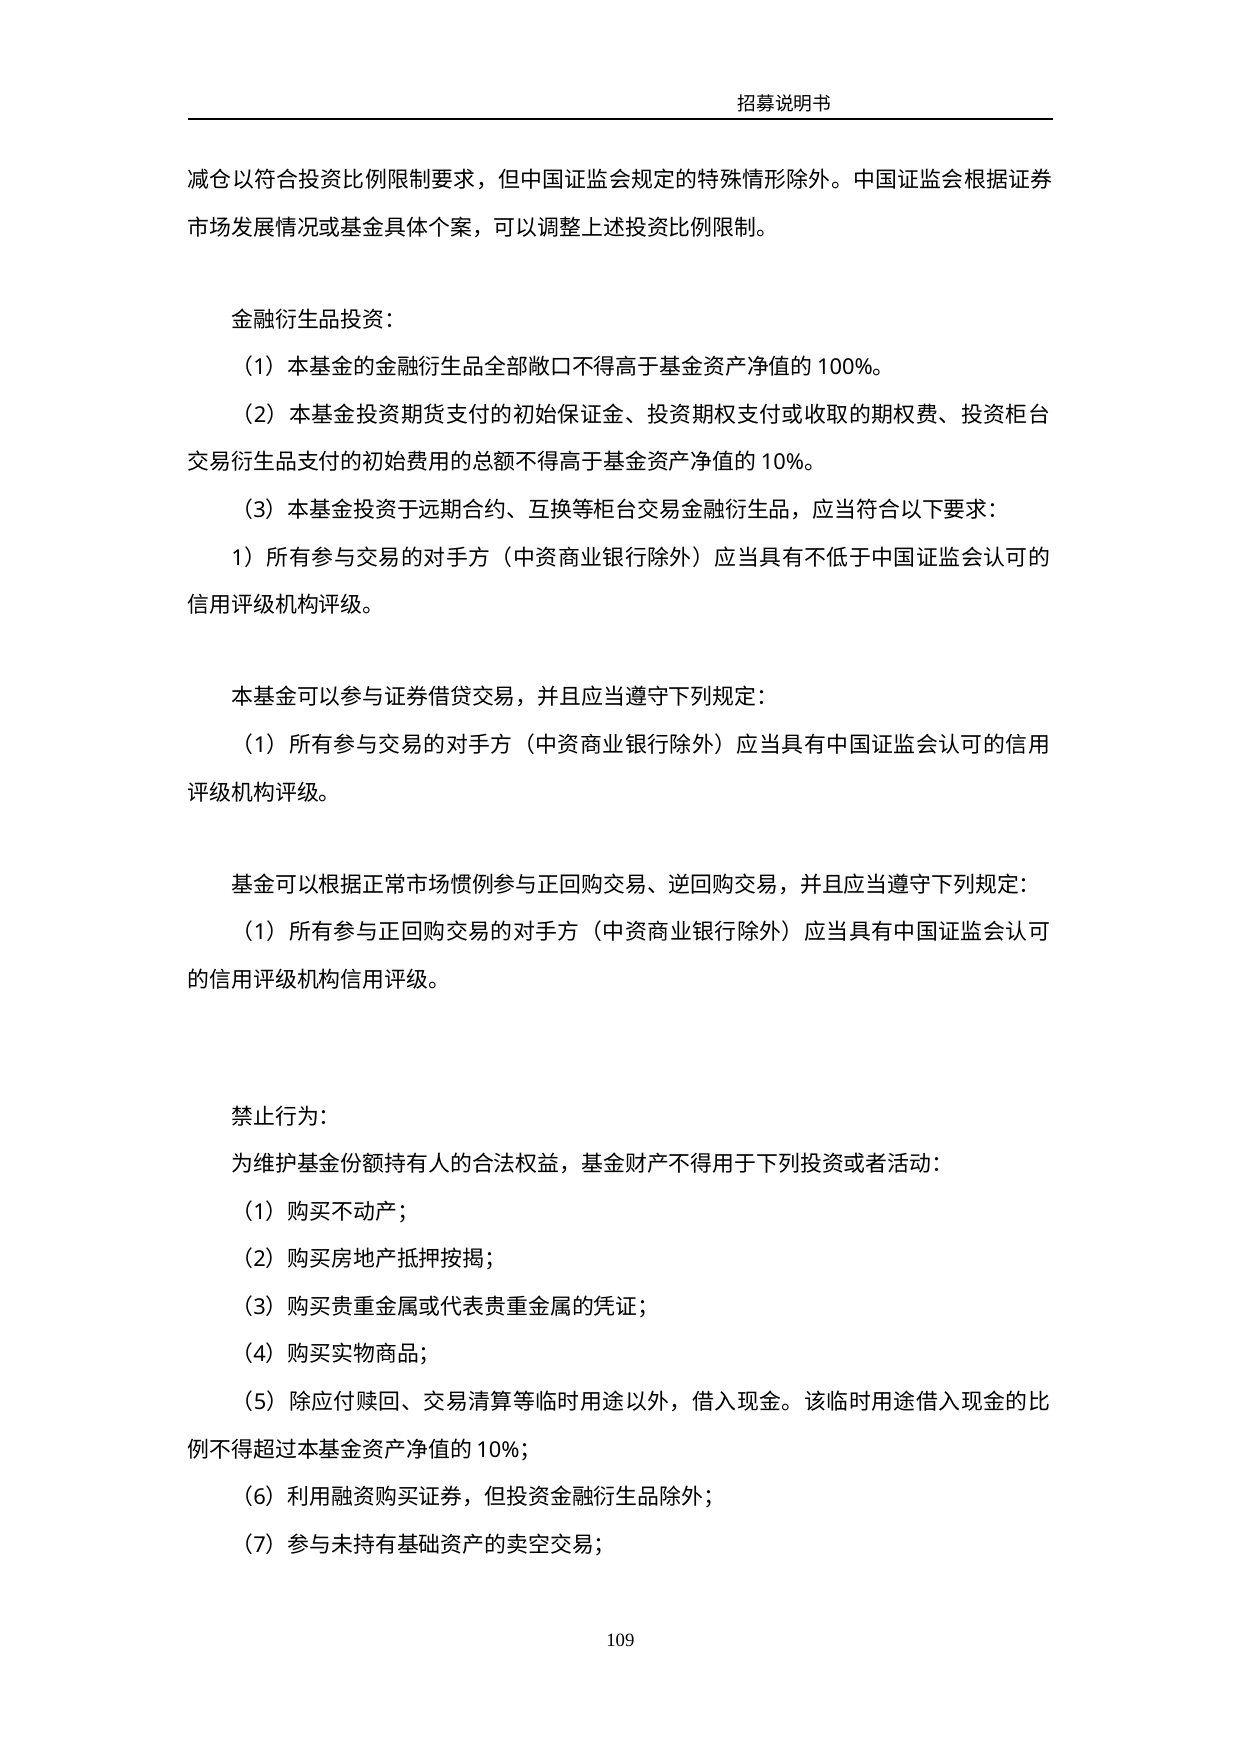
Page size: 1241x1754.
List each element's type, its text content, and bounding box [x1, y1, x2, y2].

text （3）购买贵重金属或代表贵重金属的凭证； [187, 1289, 1053, 1321]
text 本基金可以参与证券借贷交易，并且应当遵守下列规定： [187, 679, 1053, 711]
text 金融衍生品投资： [187, 302, 1053, 333]
text （4）购买实物商品； [187, 1336, 1053, 1368]
text （5）除应付赎回、交易清算等临时用途以外，借入现金。该临时用途借入现金的比例不得超过本基金资产净值的10%； [187, 1384, 1053, 1463]
text 禁止行为： [187, 1099, 1053, 1130]
text 为维护基金份额持有人的合法权益，基金财产不得用于下列投资或者活动： [187, 1146, 1053, 1178]
text （1）所有参与交易的对手方（中资商业银行除外）应当具有中国证监会认可的信用评级机构评级。 [187, 727, 1053, 806]
text （1）购买不动产； [187, 1194, 1053, 1225]
text 1）所有参与交易的对手方（中资商业银行除外）应当具有不低于中国证监会认可的信用评级机构评级。 [187, 539, 1053, 619]
text （6）利用融资购买证券，但投资金融衍生品除外； [187, 1479, 1053, 1511]
text （7）参与未持有基础资产的卖空交易； [187, 1527, 1053, 1559]
text （3）本基金投资于远期合约、互换等柜台交易金融衍生品，应当符合以下要求： [187, 492, 1053, 524]
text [187, 162, 1053, 241]
text （1）所有参与正回购交易的对手方（中资商业银行除外）应当具有中国证监会认可的信用评级机构信用评级。 [187, 914, 1053, 993]
text （1）本基金的金融衍生品全部敞口不得高于基金资产净值的100%。 [187, 349, 1053, 381]
text （2）购买房地产抵押按揭； [187, 1241, 1053, 1273]
text 基金可以根据正常市场惯例参与正回购交易、逆回购交易，并且应当遵守下列规定： [187, 867, 1053, 898]
text （2）本基金投资期货支付的初始保证金、投资期权支付或收取的期权费、投资柜台交易衍生品支付的初始费用的总额不得高于基金资产净值的10%。 [187, 397, 1053, 476]
